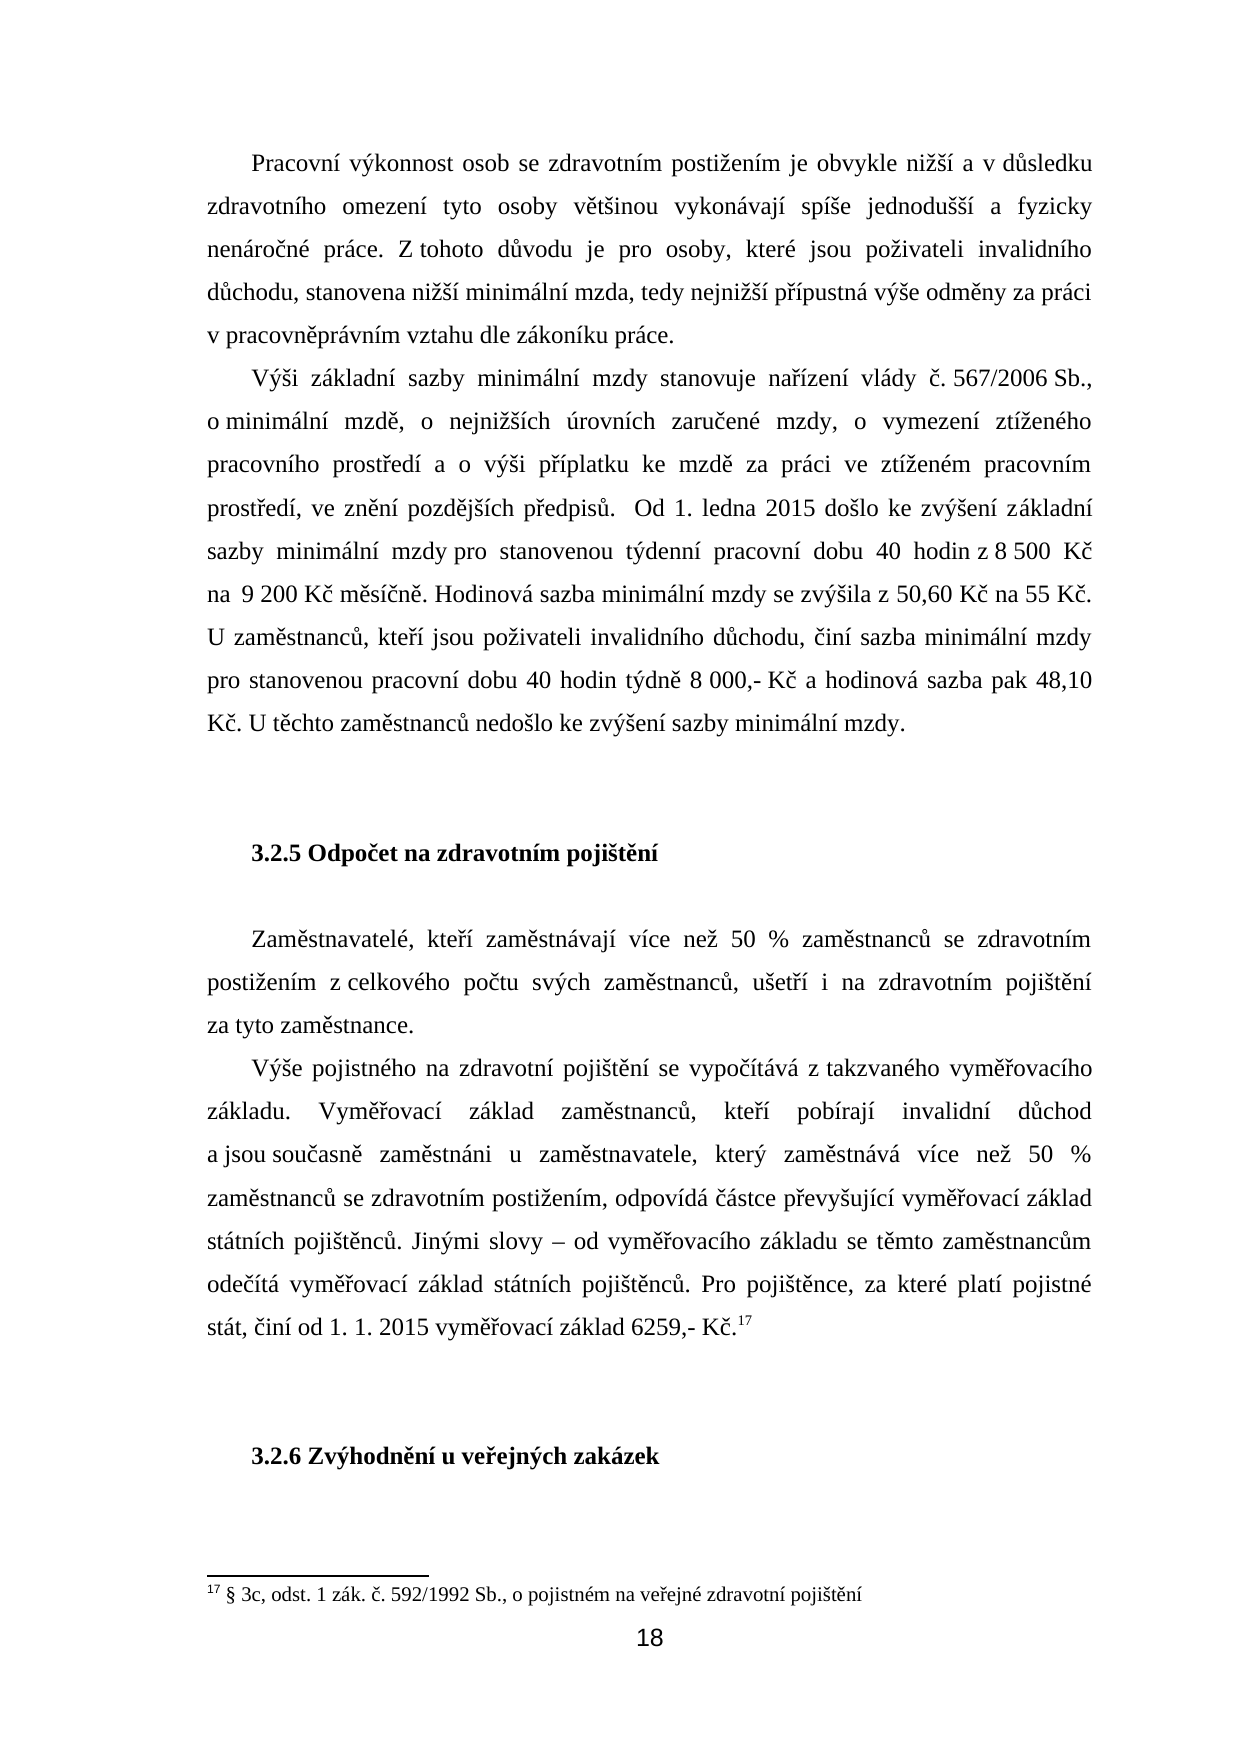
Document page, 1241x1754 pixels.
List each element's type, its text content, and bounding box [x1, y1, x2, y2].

text 3.2.6 Zvýhodnění u veřejných zakázek [207, 1441, 1092, 1470]
text Výše pojistného na zdravotní pojištění se vypočítává z takzvaného vyměřovacího základu. Vyměřovací základ zaměstnanců, kteří pobírají invalidní důchod a jsou současně zaměstnáni u zaměstnavatele, který zaměstnává více než 50 % zaměstnanců se zdravotním postižením, odpovídá částce převyšující vyměřovací základ státních pojištěnců. Jinými slovy – od vyměřovacího základu se těmto zaměstnancům odečítá vyměřovací základ státních pojištěnců. Pro pojištěnce, za které platí pojistné stát, činí od 1. 1. 2015 vyměřovací základ 6259,- Kč. [207, 1053, 1092, 1341]
text Zaměstnavatelé, kteří zaměstnávají více než 50 % zaměstnanců se zdravotním postižením z celkového počtu svých zaměstnanců, ušetří i na zdravotním pojištění za tyto zaměstnance. [207, 924, 1092, 1039]
text Pracovní výkonnost osob se zdravotním postižením je obvykle nižší a v důsledku zdravotního omezení tyto osoby většinou vykonávají spíše jednodušší a fyzicky nenáročné práce. Z tohoto důvodu je pro osoby, které jsou poživateli invalidního důchodu, stanovena nižší minimální mzda, tedy nejnižší přípustná výše odměny za práci v pracovněprávním vztahu dle zákoníku práce. [207, 148, 1092, 349]
text 3.2.5 Odpočet na zdravotním pojištění [207, 838, 1092, 866]
text Výši základní sazby minimální mzdy stanovuje nařízení vlády č. 567/2006 Sb., o minimální mzdě, o nejnižších úrovních zaručené mzdy, o vymezení ztíženého pracovního prostředí a o výši příplatku ke mzdě za práci ve ztíženém pracovním prostředí, ve znění pozdějších předpisů. Od 1. ledna 2015 došlo ke zvýšení základní sazby minimální mzdy pro stanovenou týdenní pracovní dobu 40 hodin z 8 500 Kč na 9 200 Kč měsíčně. Hodinová sazba minimální mzdy se zvýšila z 50,60 Kč na 55 Kč. U zaměstnanců, kteří jsou poživateli invalidního důchodu, činí sazba minimální mzdy pro stanovenou pracovní dobu 40 hodin týdně 8 000,- Kč a hodinová sazba pak 48,10 Kč. U těchto zaměstnanců nedošlo ke zvýšení sazby minimální mzdy. [207, 363, 1092, 737]
